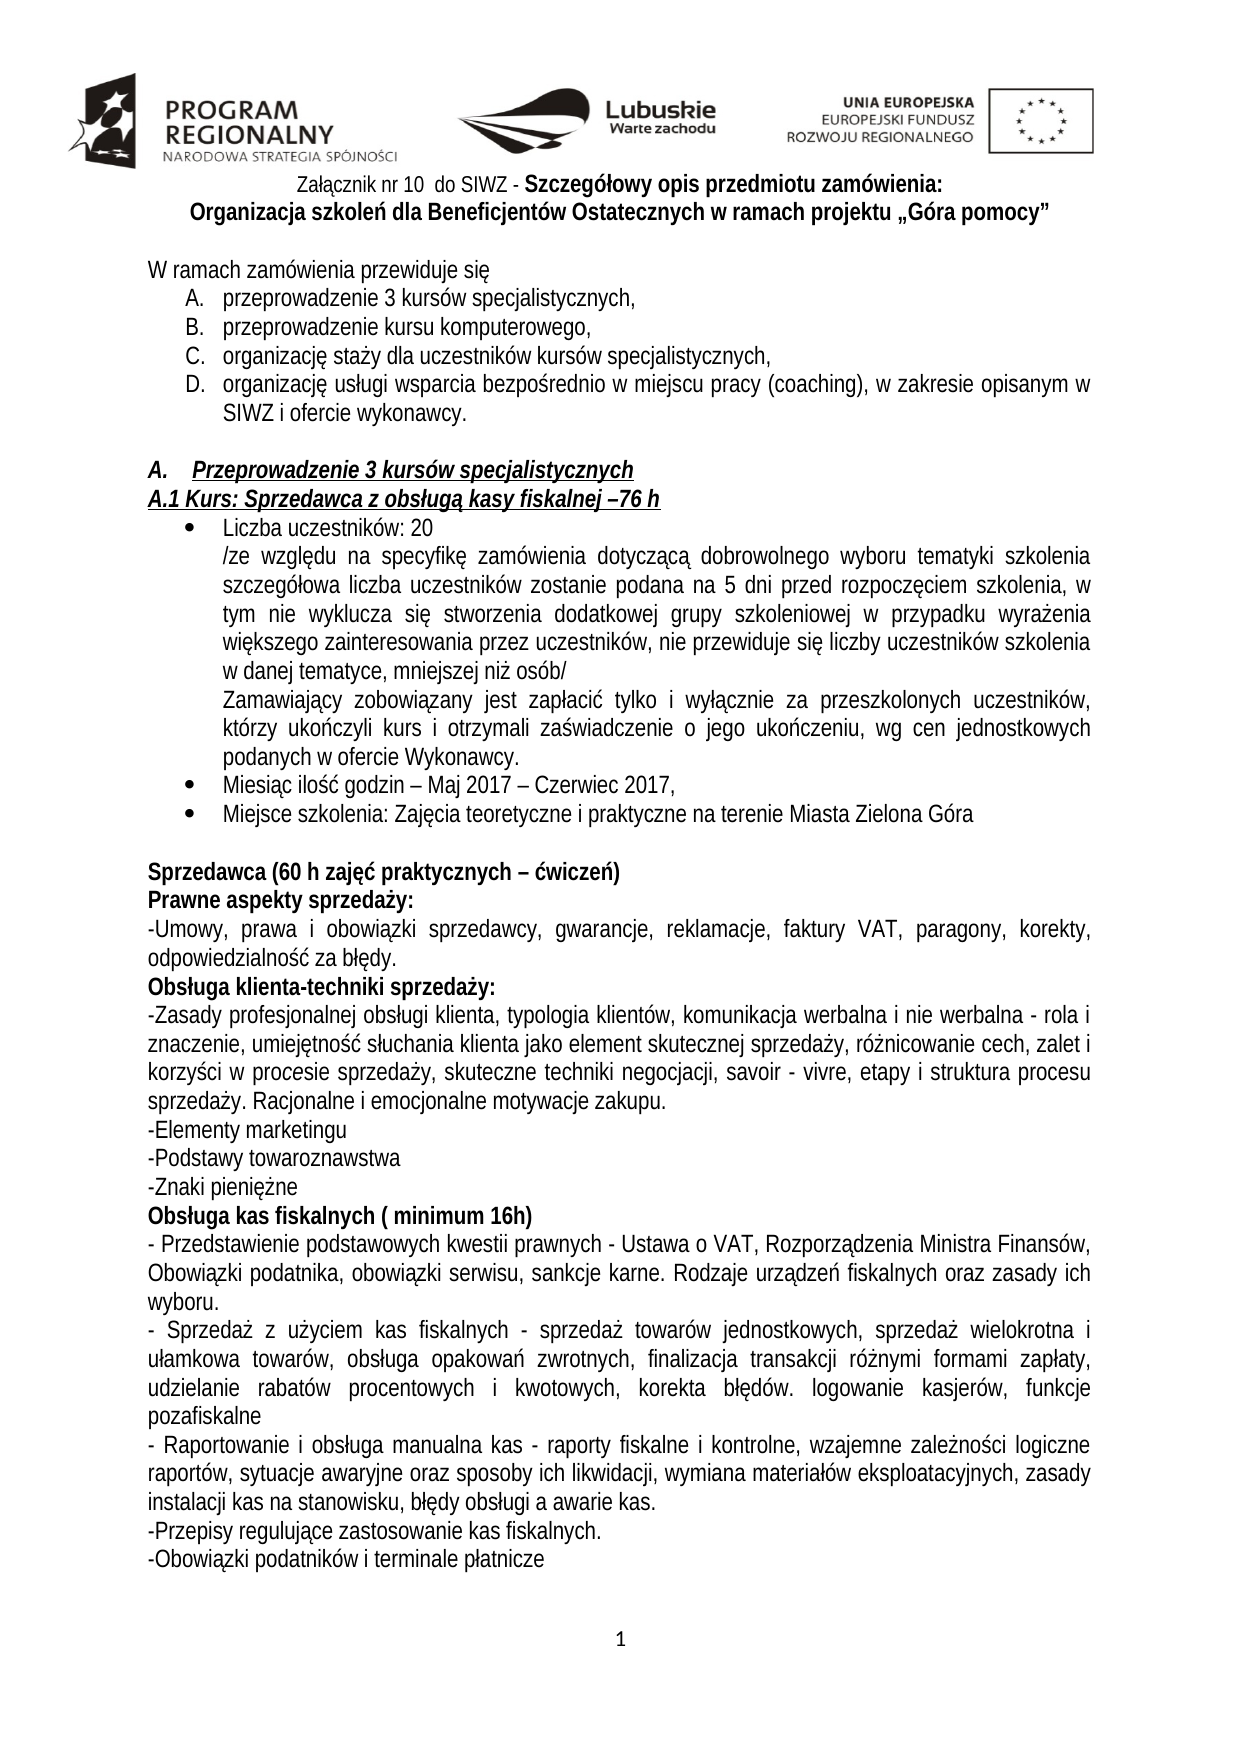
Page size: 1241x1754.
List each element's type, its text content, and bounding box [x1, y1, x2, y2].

text - Przedstawienie podstawowych kwestii prawnych - Ustawa o VAT, Rozporządzenia Ministra Finansów, Obowiązki podatnika, obowiązki serwisu, sankcje karne. Rodzaje urządzeń fiskalnych oraz zasady ich wyboru. [148, 1229, 1093, 1315]
text -Przepisy regulujące zastosowanie kas fiskalnych. [148, 1516, 1093, 1544]
list Miesiąc ilość godzin – Maj 2017 – Czerwiec 2017, [185, 771, 1093, 799]
list Zamawiający zobowiązany jest zapłacić tylko i wyłącznie za przeszkolonych uczestników, którzy ukończyli kurs i otrzymali zaświadczenie o jego ukończeniu, wg cen jednostkowych podanych w ofercie Wykonawcy. [223, 684, 1093, 771]
text -Zasady profesjonalnej obsługi klienta, typologia klientów, komunikacja werbalna i nie werbalna - rola i znaczenie, umiejętność słuchania klienta jako element skutecznej sprzedaży, różnicowanie cech, zalet i korzyści w procesie sprzedaży, skuteczne techniki negocjacji, savoir - vivre, etapy i struktura procesu sprzedaży. Racjonalne i emocjonalne motywacje zakupu. [148, 1000, 1093, 1115]
text - Raportowanie i obsługa manualna kas - raporty fiskalne i kontrolne, wzajemne zależności logiczne raportów, sytuacje awaryjne oraz sposoby ich likwidacji, wymiana materiałów eksploatacyjnych, zasady instalacji kas na stanowisku, błędy obsługi a awarie kas. [148, 1430, 1093, 1516]
text Obsługa kas fiskalnych ( minimum 16h) [148, 1201, 1093, 1229]
text Załącznik nr 10 do SIWZ - Szczegółowy opis przedmiotu zamówienia: [148, 148, 1093, 197]
picture [67, 73, 1094, 169]
text -Elementy marketingu [148, 1115, 1093, 1143]
list Liczba uczestników: 20 [185, 512, 1093, 541]
text -Znaki pieniężne [148, 1172, 1093, 1201]
text A.1 Kurs: Sprzedawca z obsługą kasy fiskalnej –76 h [148, 484, 1093, 512]
list /ze względu na specyfikę zamówienia dotyczącą dobrowolnego wyboru tematyki szkolenia szczegółowa liczba uczestników zostanie podana na 5 dni przed rozpoczęciem szkolenia, w tym nie wyklucza się stworzenia dodatkowej grupy szkoleniowej w przypadku wyrażenia większego zainteresowania przez uczestników, nie przewiduje się liczby uczestników szkolenia w danej tematyce, mniejszej niż osób/ [223, 541, 1093, 684]
text -Podstawy towaroznawstwa [148, 1143, 1093, 1172]
text Obsługa klienta-techniki sprzedaży: [148, 971, 1093, 1000]
text -Obowiązki podatników i terminale płatnicze [148, 1544, 1093, 1573]
text Organizacja szkoleń dla Beneficjentów Ostatecznych w ramach projektu „Góra pomocy” [148, 197, 1093, 226]
text W ramach zamówienia przewiduje się [148, 255, 1093, 283]
list przeprowadzenie 3 kursów specjalistycznych, [185, 283, 1093, 312]
text -Umowy, prawa i obowiązki sprzedawcy, gwarancje, reklamacje, faktury VAT, paragony, korekty, odpowiedzialność za błędy. [148, 914, 1093, 971]
list organizację usługi wsparcia bezpośrednio w miejscu pracy (coaching), w zakresie opisanym w SIWZ i ofercie wykonawcy. [185, 369, 1093, 427]
list przeprowadzenie kursu komputerowego, [185, 312, 1093, 341]
text Prawne aspekty sprzedaży: [148, 886, 1093, 914]
text - Sprzedaż z użyciem kas fiskalnych - sprzedaż towarów jednostkowych, sprzedaż wielokrotna i ułamkowa towarów, obsługa opakowań zwrotnych, finalizacja transakcji różnymi formami zapłaty, udzielanie rabatów procentowych i kwotowych, korekta błędów. logowanie kasjerów, funkcje pozafiskalne [148, 1315, 1093, 1430]
list organizację staży dla uczestników kursów specjalistycznych, [185, 341, 1093, 369]
list Przeprowadzenie 3 kursów specjalistycznych [148, 455, 1093, 484]
text Sprzedawca (60 h zajęć praktycznych – ćwiczeń) [148, 857, 1093, 886]
list Miejsce szkolenia: Zajęcia teoretyczne i praktyczne na terenie Miasta Zielona Góra [185, 799, 1093, 828]
